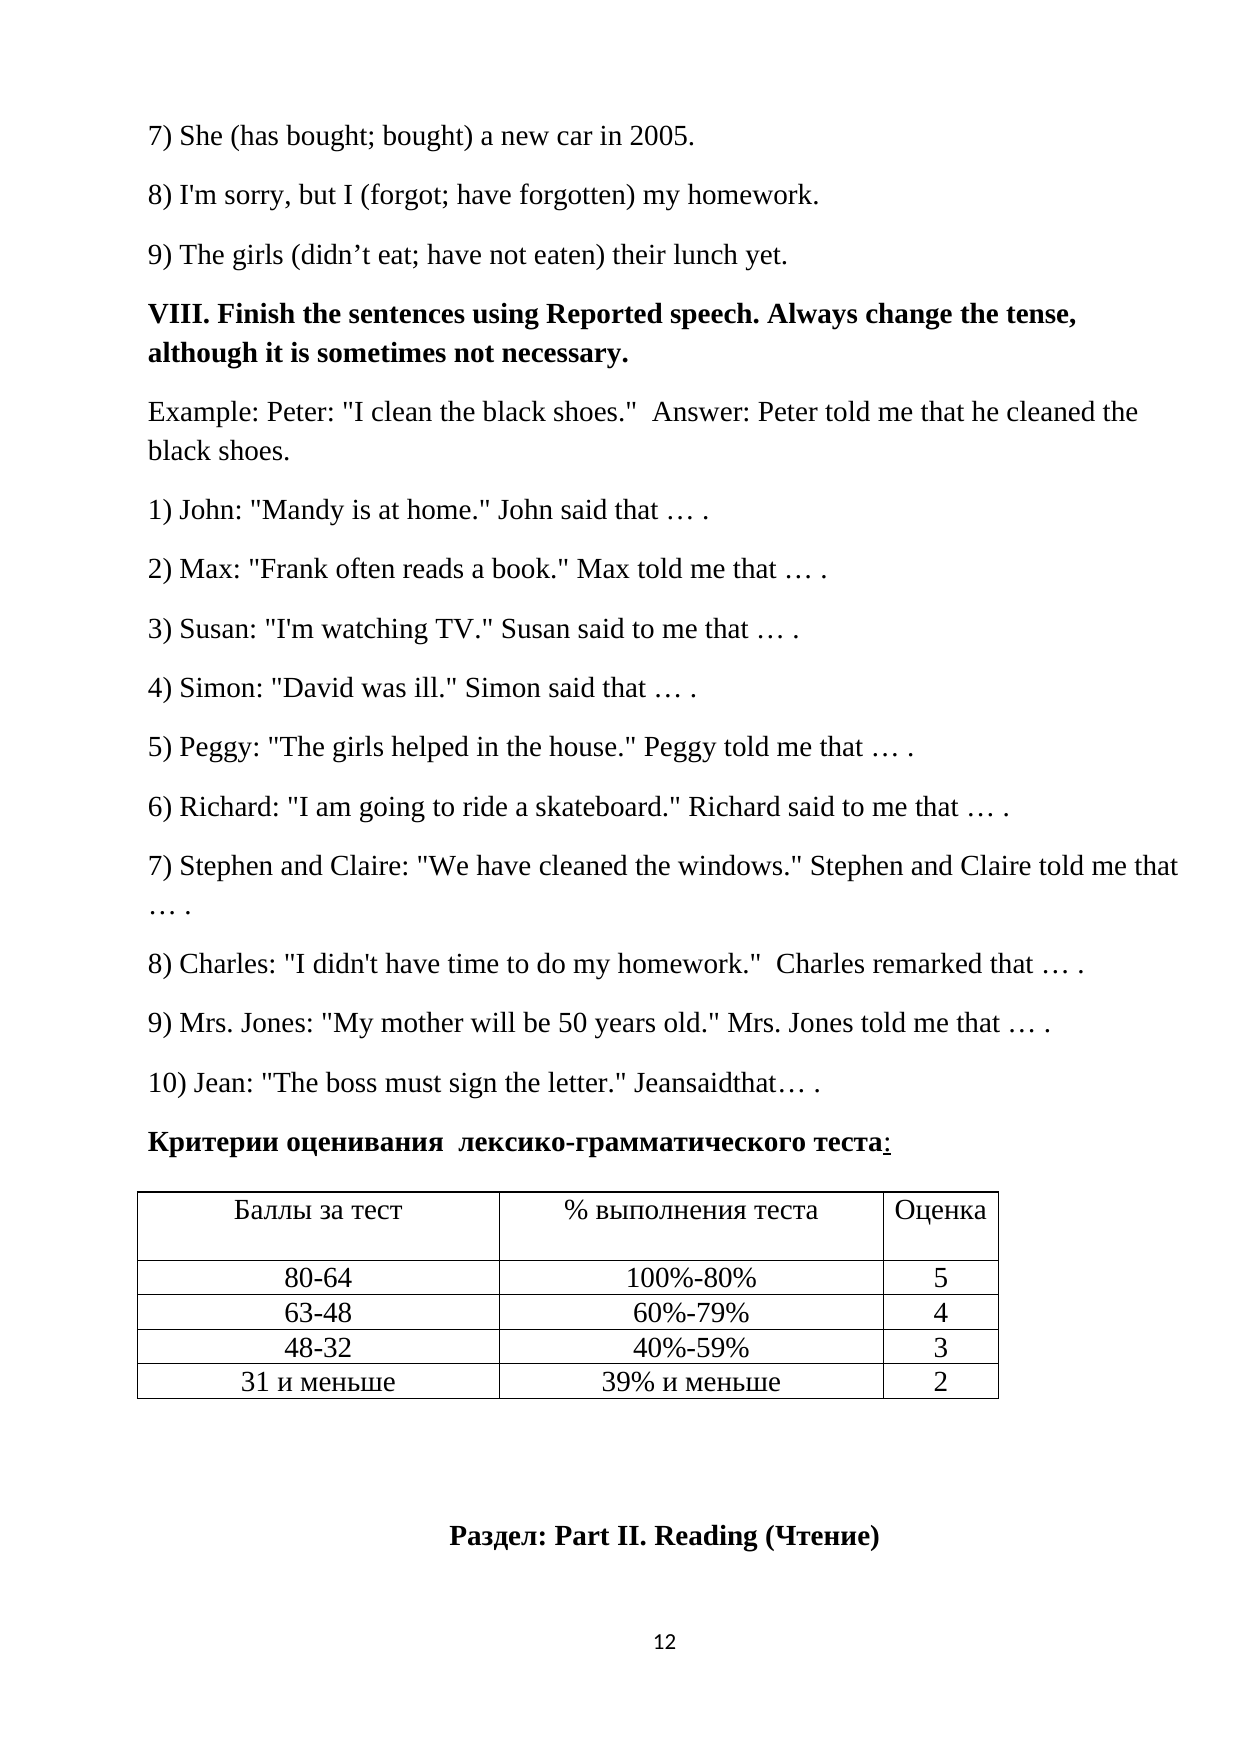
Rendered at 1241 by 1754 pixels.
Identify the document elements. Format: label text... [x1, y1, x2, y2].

text 6) Richard: "I am going to ride a skateboard." Richard said to me that … . [148, 789, 1181, 822]
text 5) Peggy: "The girls helped in the house." Peggy told me that … . [148, 729, 1181, 763]
text Критерии оценивания лексико-грамматического теста: [148, 1124, 1181, 1158]
table_cell 100%-80% [500, 1261, 883, 1294]
table_cell 63-48 [138, 1295, 499, 1329]
text 7) She (has bought; bought) a new car in 2005. [148, 118, 1181, 152]
table_cell 40%-59% [500, 1330, 883, 1363]
text 8) I'm sorry, but I (forgot; have forgotten) my homework. [148, 177, 1181, 211]
text 8) Charles: "I didn't have time to do my homework." Charles remarked that … . [148, 946, 1181, 980]
table_header % выполнения теста [500, 1193, 883, 1259]
text 10) Jean: "The boss must sign the letter." Jeansaidthat… . [148, 1065, 1181, 1098]
table_cell 60%-79% [500, 1295, 883, 1329]
table_cell 39% и меньше [500, 1364, 883, 1398]
table_cell 5 [884, 1261, 998, 1294]
text 1) John: "Mandy is at home." John said that … . [148, 492, 1181, 526]
table_cell 3 [884, 1330, 998, 1363]
text Example: Peter: "I clean the black shoes." Answer: Peter told me that he cleaned the black shoes. [148, 394, 1181, 466]
text 7) Stephen and Claire: "We have cleaned the windows." Stephen and Claire told me that … . [148, 848, 1181, 920]
table_cell 31 и меньше [138, 1364, 499, 1398]
table_header Баллы за тест [138, 1193, 499, 1259]
table_header Оценка [884, 1193, 998, 1259]
text 3) Susan: "I'm watching TV." Susan said to me that … . [148, 611, 1181, 644]
text 9) The girls (didn’t eat; have not eaten) their lunch yet. [148, 237, 1181, 270]
text 9) Mrs. Jones: "My mother will be 50 years old." Mrs. Jones told me that … . [148, 1006, 1181, 1039]
text VIII. Finish the sentences using Reported speech. Always change the tense, although it is sometimes not necessary. [148, 296, 1181, 368]
table_cell 48-32 [138, 1330, 499, 1363]
table_cell 4 [884, 1295, 998, 1329]
text Раздел: Part II. Reading (Чтение) [148, 1518, 1181, 1551]
table_cell 2 [884, 1364, 998, 1398]
table_cell 80-64 [138, 1261, 499, 1294]
text 4) Simon: "David was ill." Simon said that … . [148, 670, 1181, 704]
text 2) Max: "Frank often reads a book." Max told me that … . [148, 551, 1181, 585]
